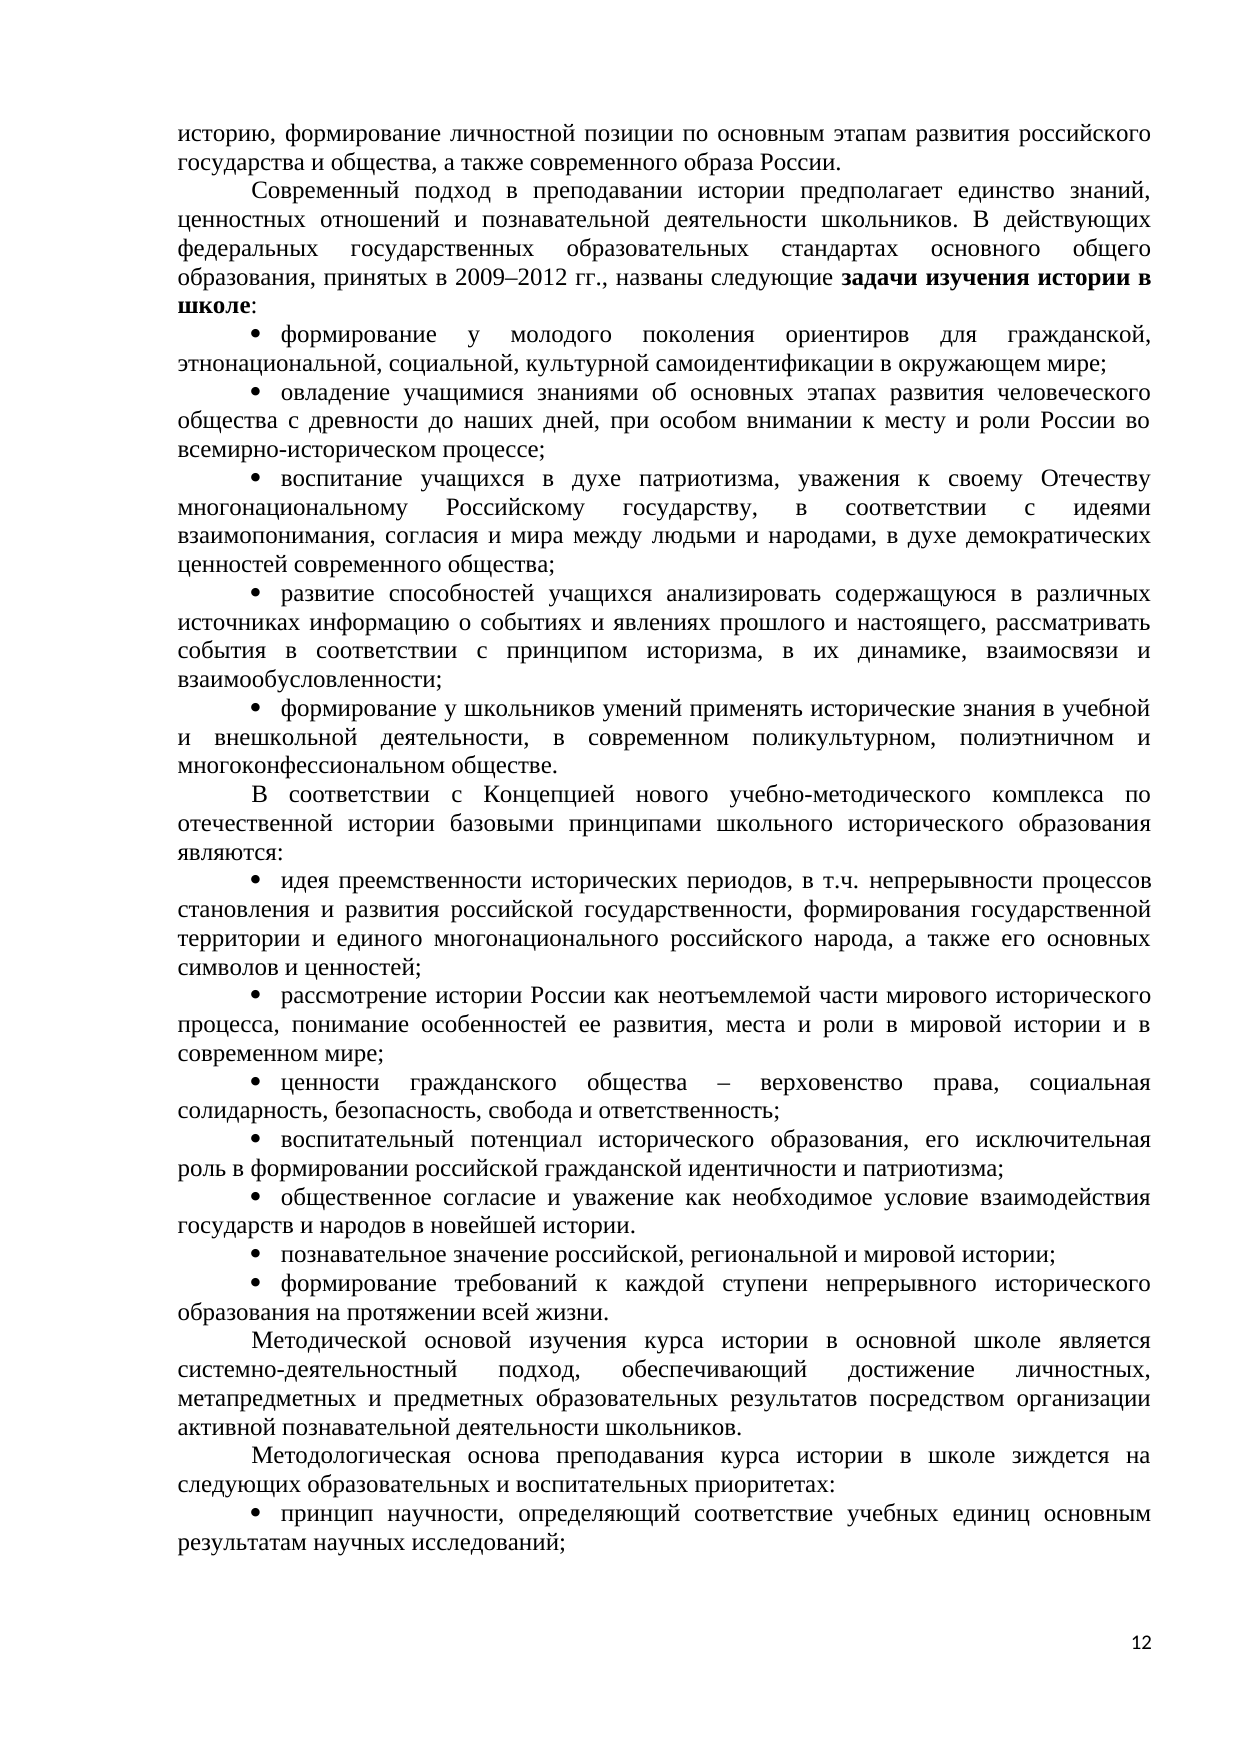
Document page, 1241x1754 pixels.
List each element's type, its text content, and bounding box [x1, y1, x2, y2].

list ценности гражданского общества – верховенство права, социальная солидарность, безопасность, свобода и ответственность; [177, 1067, 1152, 1124]
list принцип научности, определяющий соответствие учебных единиц основным результатам научных исследований; [177, 1498, 1152, 1556]
list рассмотрение истории России как неотъемлемой части мирового исторического процесса, понимание особенностей ее развития, места и роли в мировой истории и в современном мире; [177, 981, 1152, 1067]
list общественное согласие и уважение как необходимое условие взаимодействия государств и народов в новейшей истории. [177, 1182, 1152, 1239]
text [177, 118, 1152, 176]
text Методической основой изучения курса истории в основной школе является системно-деятельностный подход, обеспечивающий достижение личностных, метапредметных и предметных образовательных результатов посредством организации активной познавательной деятельности школьников. [177, 1326, 1152, 1441]
list овладение учащимися знаниями об основных этапах развития человеческого общества с древности до наших дней, при особом внимании к месту и роли России во всемирно-историческом процессе; [177, 377, 1152, 463]
text В соответствии с Концепцией нового учебно-методического комплекса по отечественной истории базовыми принципами школьного исторического образования являются: [177, 779, 1152, 866]
list формирование требований к каждой ступени непрерывного исторического образования на протяжении всей жизни. [177, 1268, 1152, 1326]
list воспитательный потенциал исторического образования, его исключительная роль в формировании российской гражданской идентичности и патриотизма; [177, 1124, 1152, 1182]
list формирование у школьников умений применять исторические знания в учебной и внешкольной деятельности, в современном поликультурном, полиэтничном и многоконфессиональном обществе. [177, 693, 1152, 779]
text Современный подход в преподавании истории предполагает единство знаний, ценностных отношений и познавательной деятельности школьников. В действующих федеральных государственных образовательных стандартах основного общего образования, принятых в 2009–2012 гг., названы следующие задачи изучения истории в школе: [177, 176, 1152, 319]
list формирование у молодого поколения ориентиров для гражданской, этнонациональной, социальной, культурной самоидентификации в окружающем мире; [177, 319, 1152, 377]
list воспитание учащихся в духе патриотизма, уважения к своему Отечеству многонациональному Российскому государству, в соответствии с идеями взаимопонимания, согласия и мира между людьми и народами, в духе демократических ценностей современного общества; [177, 463, 1152, 578]
list познавательное значение российской, региональной и мировой истории; [177, 1239, 1152, 1268]
list развитие способностей учащихся анализировать содержащуюся в различных источниках информацию о событиях и явлениях прошлого и настоящего, рассматривать события в соответствии с принципом историзма, в их динамике, взаимосвязи и взаимообусловленности; [177, 578, 1152, 693]
list идея преемственности исторических периодов, в т.ч. непрерывности процессов становления и развития российской государственности, формирования государственной территории и единого многонационального российского народа, а также его основных символов и ценностей; [177, 866, 1152, 981]
text Методологическая основа преподавания курса истории в школе зиждется на следующих образовательных и воспитательных приоритетах: [177, 1441, 1152, 1498]
